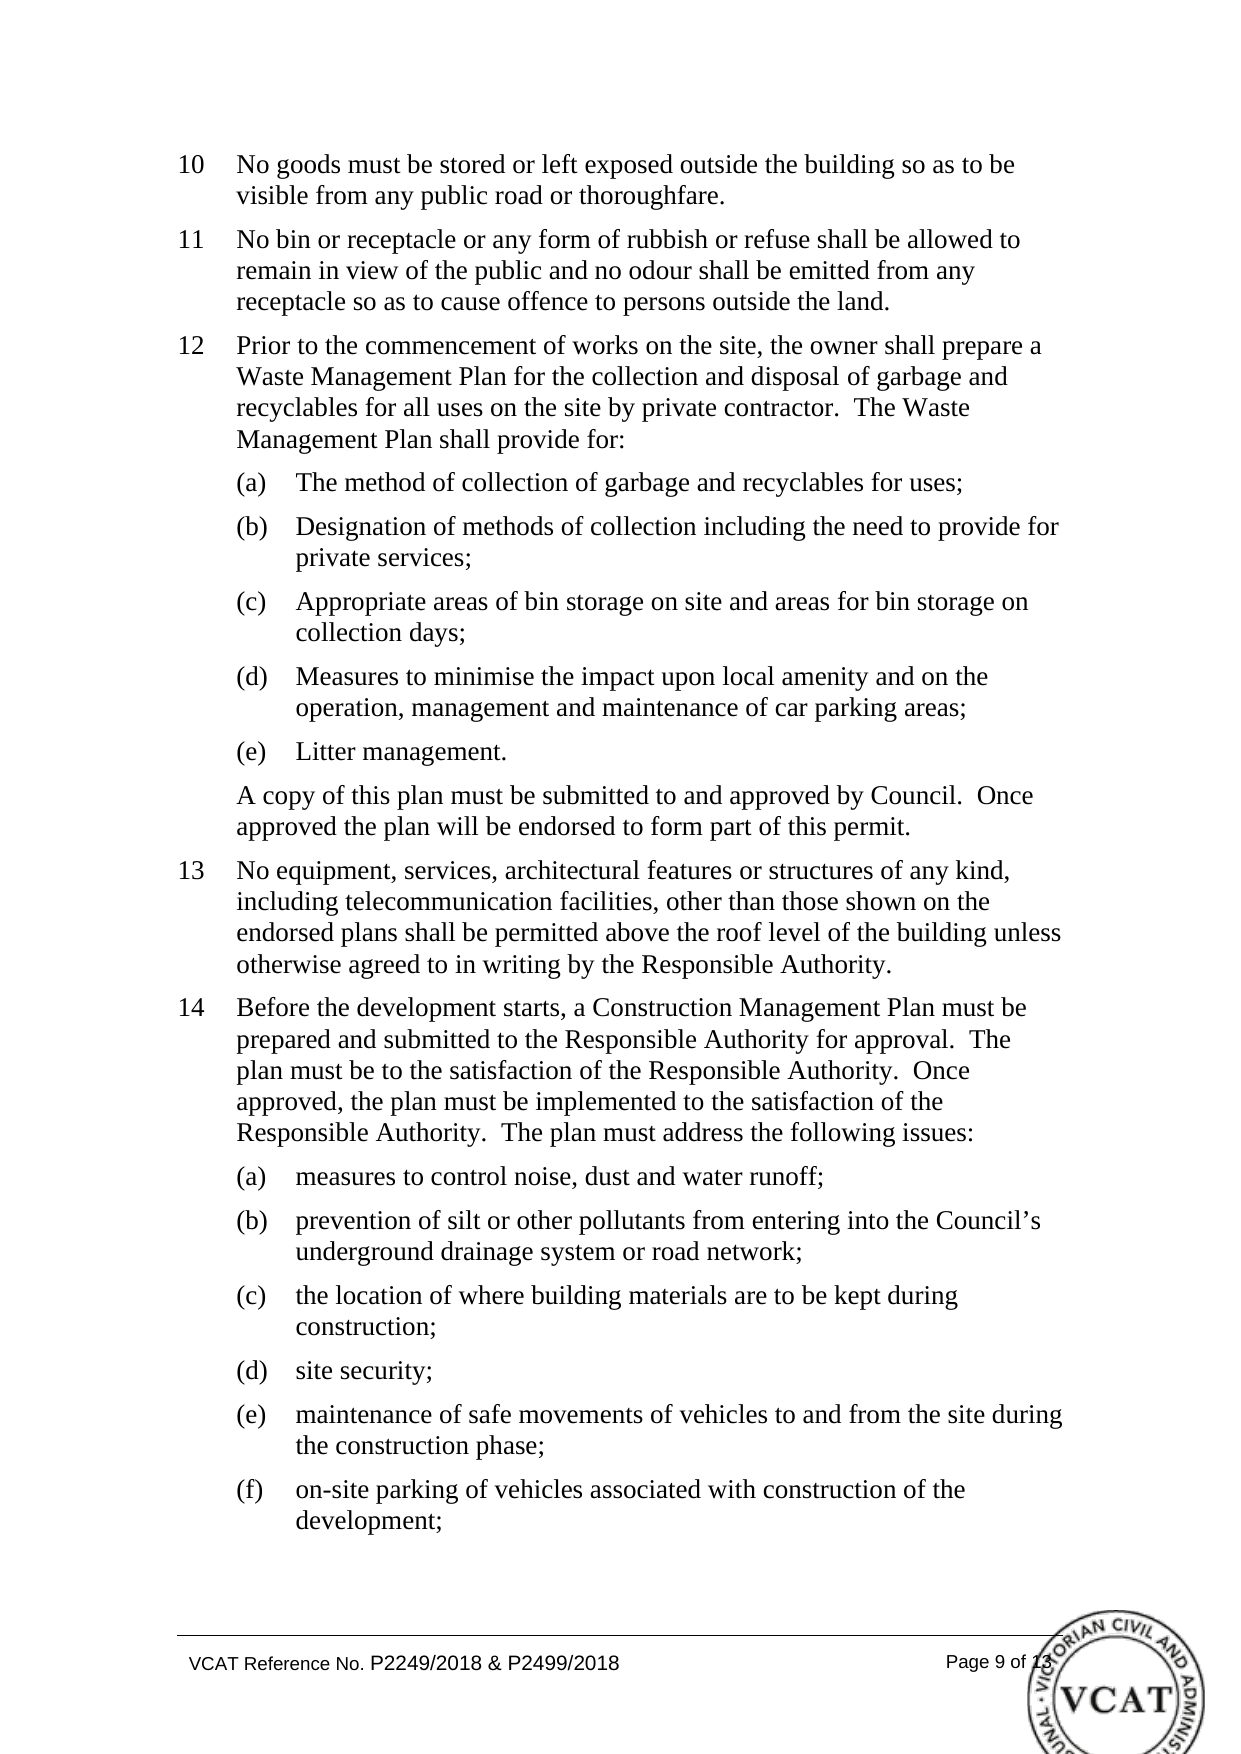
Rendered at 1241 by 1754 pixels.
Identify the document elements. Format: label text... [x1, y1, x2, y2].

list the location of where building materials are to be kept during construction; [236, 1279, 1063, 1341]
text No bin or receptacle or any form of rubbish or refuse shall be allowed to remain in view of the public and no odour shall be emitted from any receptacle so as to cause offence to persons outside the land. [177, 223, 1063, 316]
list Appropriate areas of bin storage on site and areas for bin storage on collection days; [236, 585, 1063, 648]
list Designation of methods of collection including the need to provide for private services; [236, 510, 1063, 573]
list The method of collection of garbage and recyclables for uses; [236, 466, 1063, 498]
list Litter management. [236, 735, 1063, 766]
text No equipment, services, architectural features or structures of any kind, including telecommunication facilities, other than those shown on the endorsed plans shall be permitted above the roof level of the building unless otherwise agreed to in writing by the Responsible Authority. [177, 854, 1063, 979]
list measures to control noise, dust and water runoff; [236, 1160, 1063, 1191]
list prevention of silt or other pollutants from entering into the Council’s underground drainage system or road network; [236, 1204, 1063, 1266]
list maintenance of safe movements of vehicles to and from the site during the construction phase; [236, 1398, 1063, 1460]
text No goods must be stored or left exposed outside the building so as to be visible from any public road or thoroughfare. [177, 148, 1063, 210]
text Prior to the commencement of works on the site, the owner shall prepare a Waste Management Plan for the collection and disposal of garbage and recyclables for all uses on the site by private contractor. The Waste Management Plan shall provide for: [177, 329, 1063, 454]
text Before the development starts, a Construction Management Plan must be prepared and submitted to the Responsible Authority for approval. The plan must be to the satisfaction of the Responsible Authority. Once approved, the plan must be implemented to the satisfaction of the Responsible Authority. The plan must address the following issues: [177, 991, 1063, 1148]
picture [1027, 1610, 1205, 1754]
list on-site parking of vehicles associated with construction of the development; [236, 1473, 1063, 1535]
list A copy of this plan must be submitted to and approved by Council. Once approved the plan will be endorsed to form part of this permit. [236, 779, 1063, 841]
list site security; [236, 1354, 1063, 1385]
list Measures to minimise the impact upon local amenity and on the operation, management and maintenance of car parking areas; [236, 660, 1063, 723]
